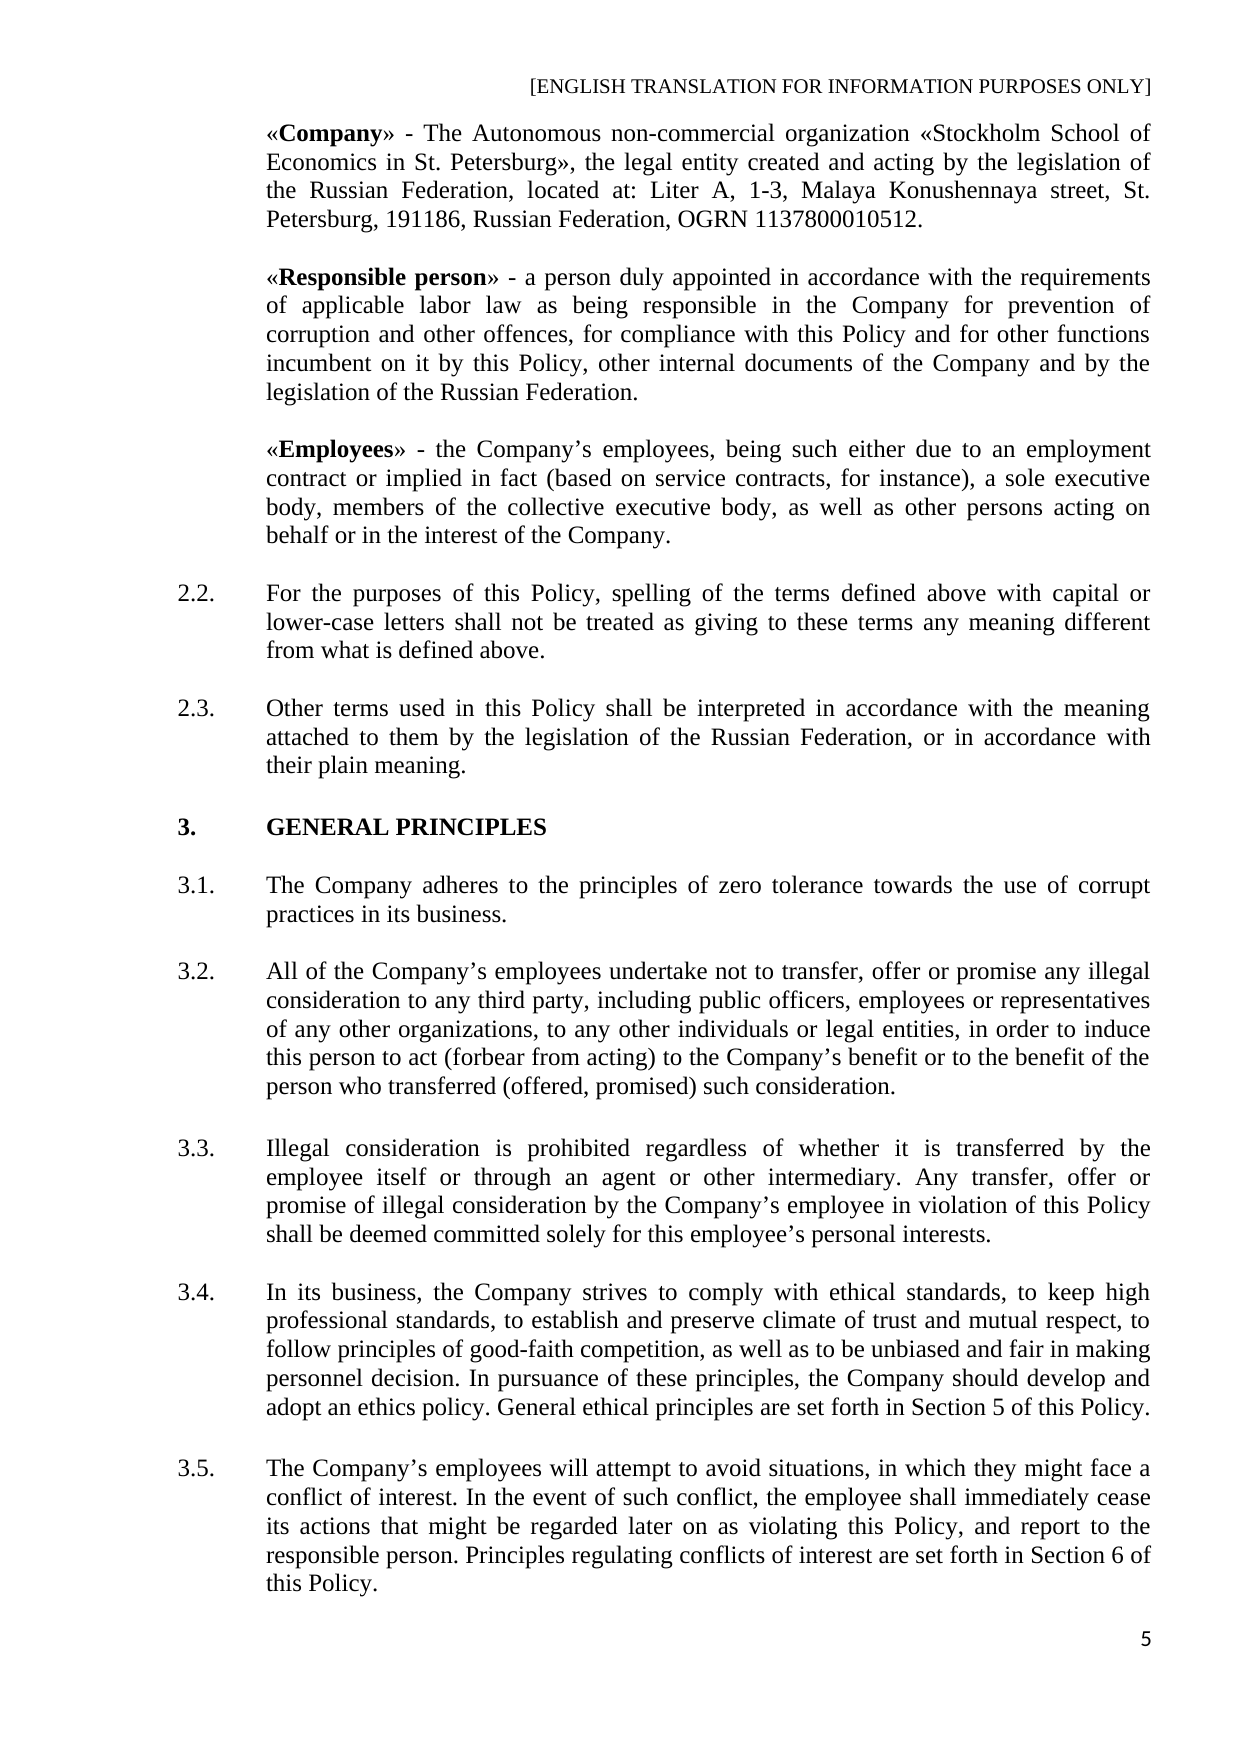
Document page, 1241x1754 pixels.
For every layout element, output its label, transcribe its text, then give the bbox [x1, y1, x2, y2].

list Illegal consideration is prohibited regardless of whether it is transferred by the employee itself or through an agent or other intermediary. Any transfer, offer or promise of illegal consideration by the Company’s employee in violation of this Policy shall be deemed committed solely for this employee’s personal interests. [177, 1133, 1152, 1248]
list The Company adheres to the principles of zero tolerance towards the use of corrupt practices in its business. [177, 870, 1152, 927]
list Other terms used in this Policy shall be interpreted in accordance with the meaning attached to them by the legislation of the Russian Federation, or in accordance with their plain meaning. [177, 693, 1152, 779]
list «Responsible person» - a person duly appointed in accordance with the requirements of applicable labor law as being responsible in the Company for prevention of corruption and other offences, for compliance with this Policy and for other functions incumbent on it by this Policy, other internal documents of the Company and by the legislation of the Russian Federation. [266, 262, 1152, 406]
list In its business, the Company strives to comply with ethical standards, to keep high professional standards, to establish and preserve climate of trust and mutual respect, to follow principles of good-faith competition, as well as to be unbiased and fair in making personnel decision. In pursuance of these principles, the Company should develop and adopt an ethics policy. General ethical principles are set forth in Section 5 of this Policy. [177, 1277, 1152, 1420]
list GENERAL PRINCIPLES [177, 812, 1152, 841]
list «Company» - The Autonomous non-commercial organization «Stockholm School of Economics in St. Petersburg», the legal entity created and acting by the legislation of the Russian Federation, located at: Liter A, 1-3, Malaya Konushennaya street, St. Petersburg, 191186, Russian Federation, OGRN 1137800010512. [266, 118, 1152, 233]
list All of the Company’s employees undertake not to transfer, offer or promise any illegal consideration to any third party, including public officers, employees or representatives of any other organizations, to any other individuals or legal entities, in order to induce this person to act (forbear from acting) to the Company’s benefit or to the benefit of the person who transferred (offered, promised) such consideration. [177, 956, 1152, 1100]
list For the purposes of this Policy, spelling of the terms defined above with capital or lower-case letters shall not be treated as giving to these terms any meaning different from what is defined above. [177, 578, 1152, 664]
list The Company’s employees will attempt to avoid situations, in which they might face a conflict of interest. In the event of such conflict, the employee shall immediately cease its actions that might be regarded later on as violating this Policy, and report to the responsible person. Principles regulating conflicts of interest are set forth in Section 6 of this Policy. [177, 1453, 1152, 1597]
list «Employees» - the Company’s employees, being such either due to an employment contract or implied in fact (based on service contracts, for instance), a sole executive body, members of the collective executive body, as well as other persons acting on behalf or in the interest of the Company. [266, 434, 1152, 549]
